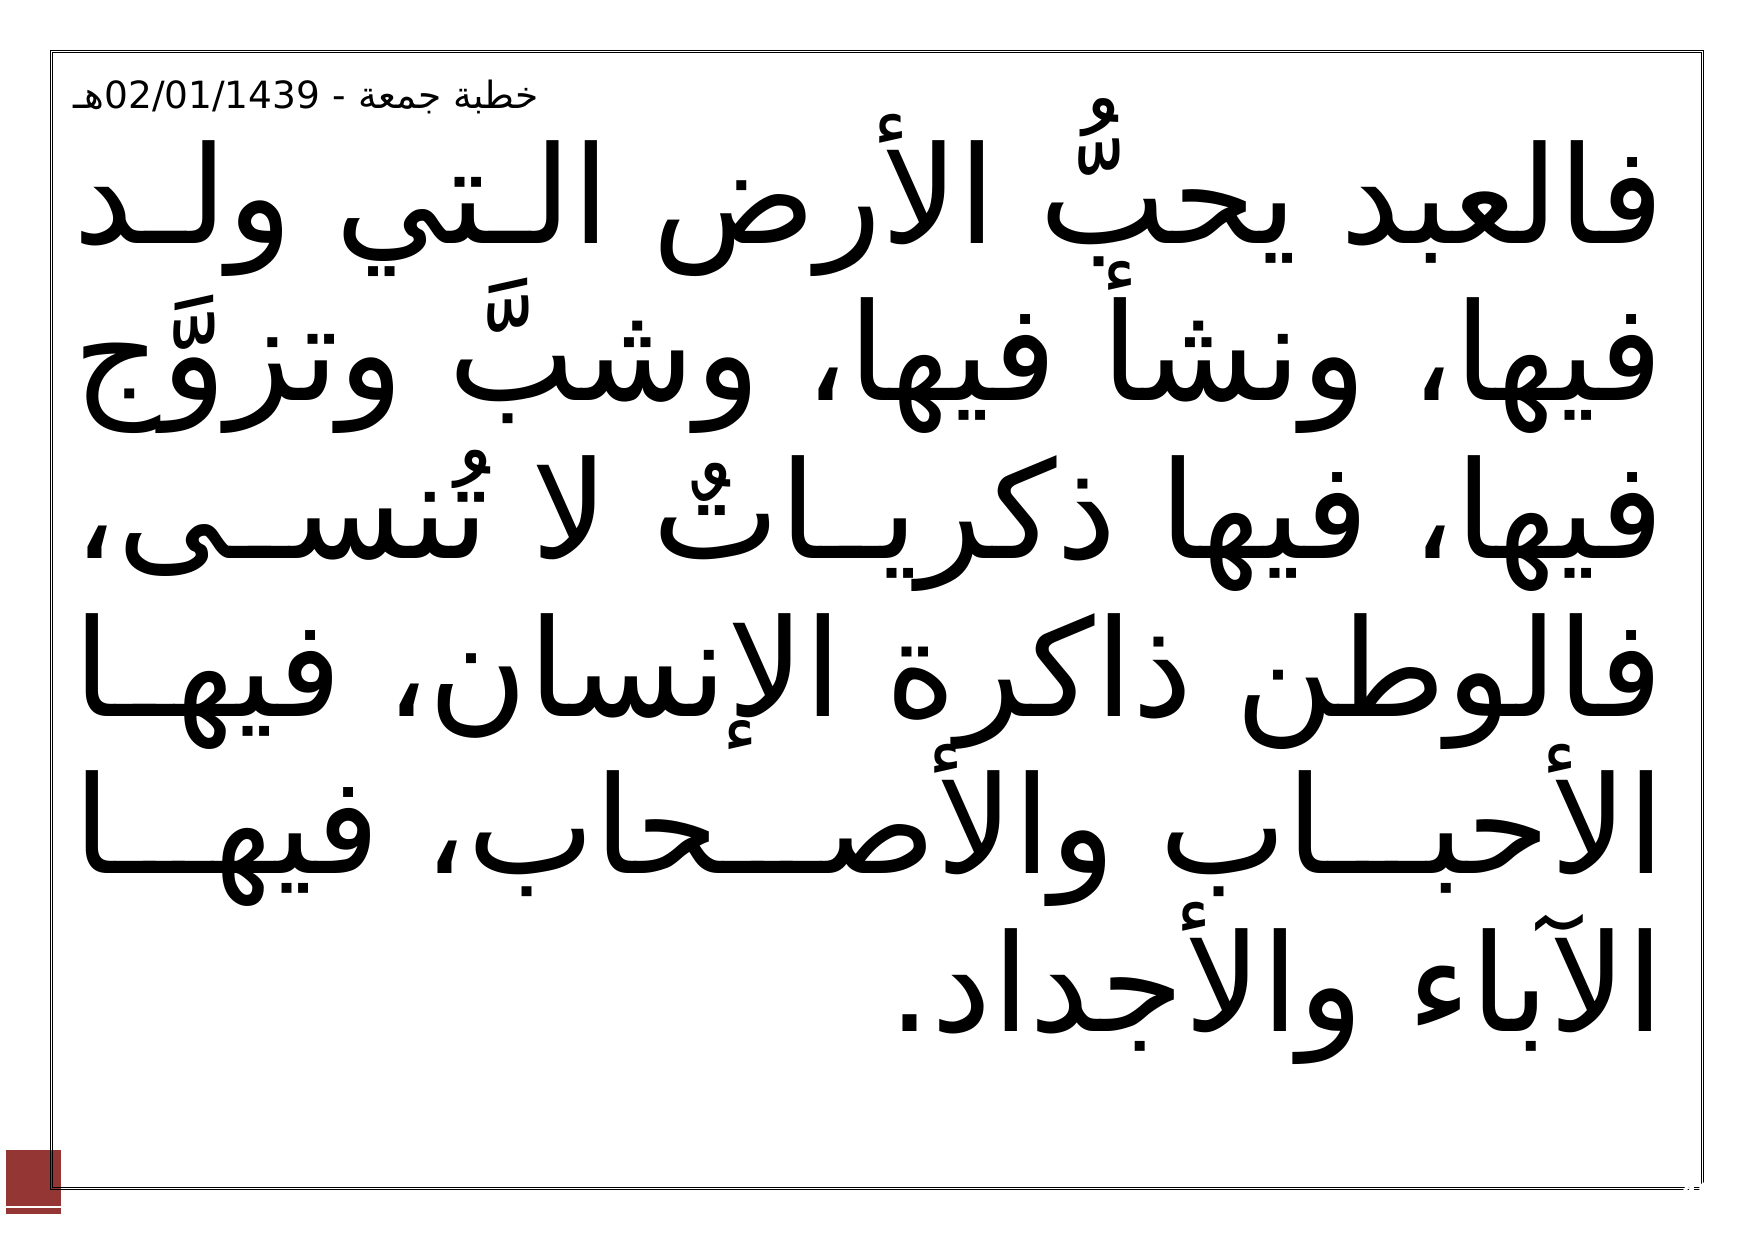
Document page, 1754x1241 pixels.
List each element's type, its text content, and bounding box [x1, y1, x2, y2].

text فالعبد يحبُّ الأرض التي ولد فيها، ونشأ فيها، وشبَّ وتزوَّج فيها، فيها ذكرياتٌ لا تُنسى، فالوطن ذاكرة الإنسان، فيها الأحباب والأصحاب، فيها الآباء والأجداد. [74, 117, 1665, 1063]
